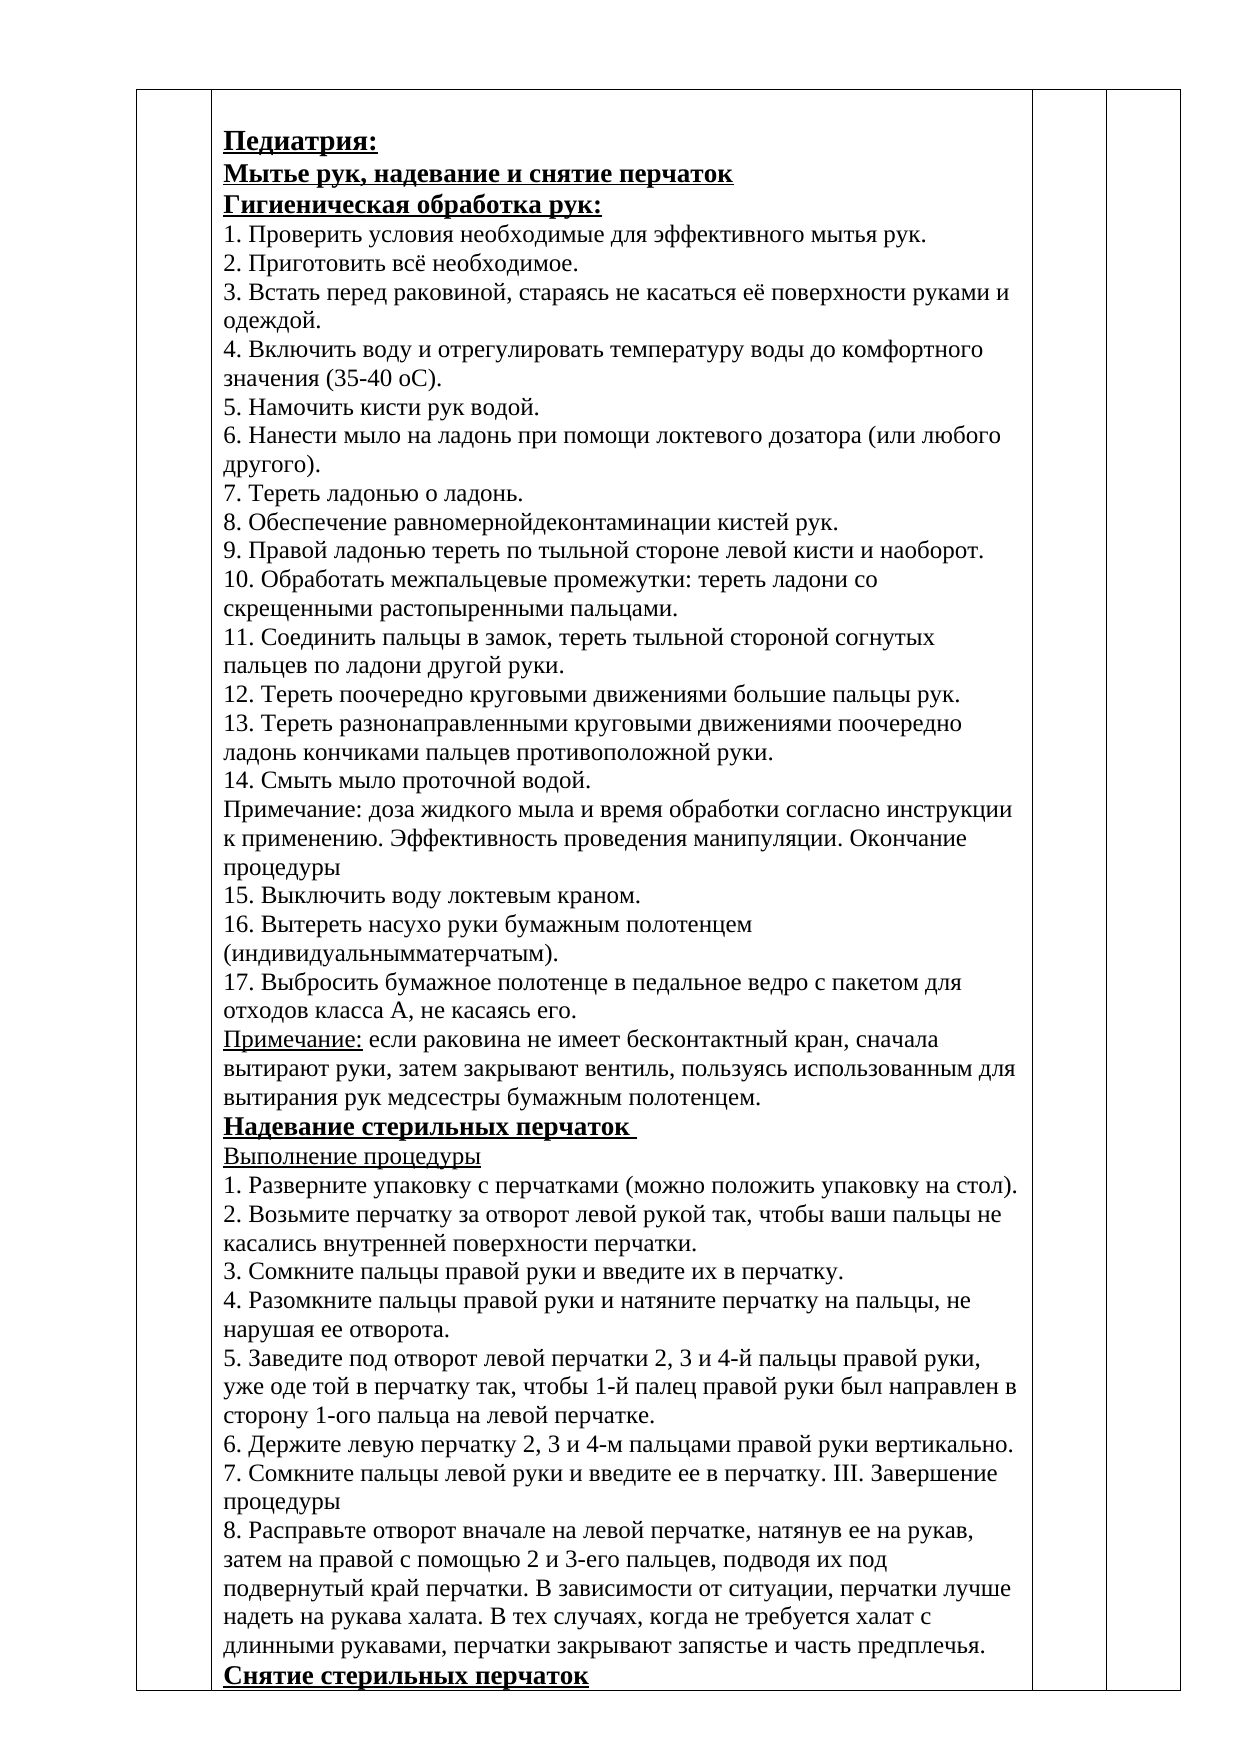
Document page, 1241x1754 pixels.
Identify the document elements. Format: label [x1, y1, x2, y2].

table_header [212, 90, 1032, 1690]
table_header [137, 90, 211, 1690]
table_header [1033, 90, 1106, 1690]
table_header [1107, 90, 1180, 1690]
